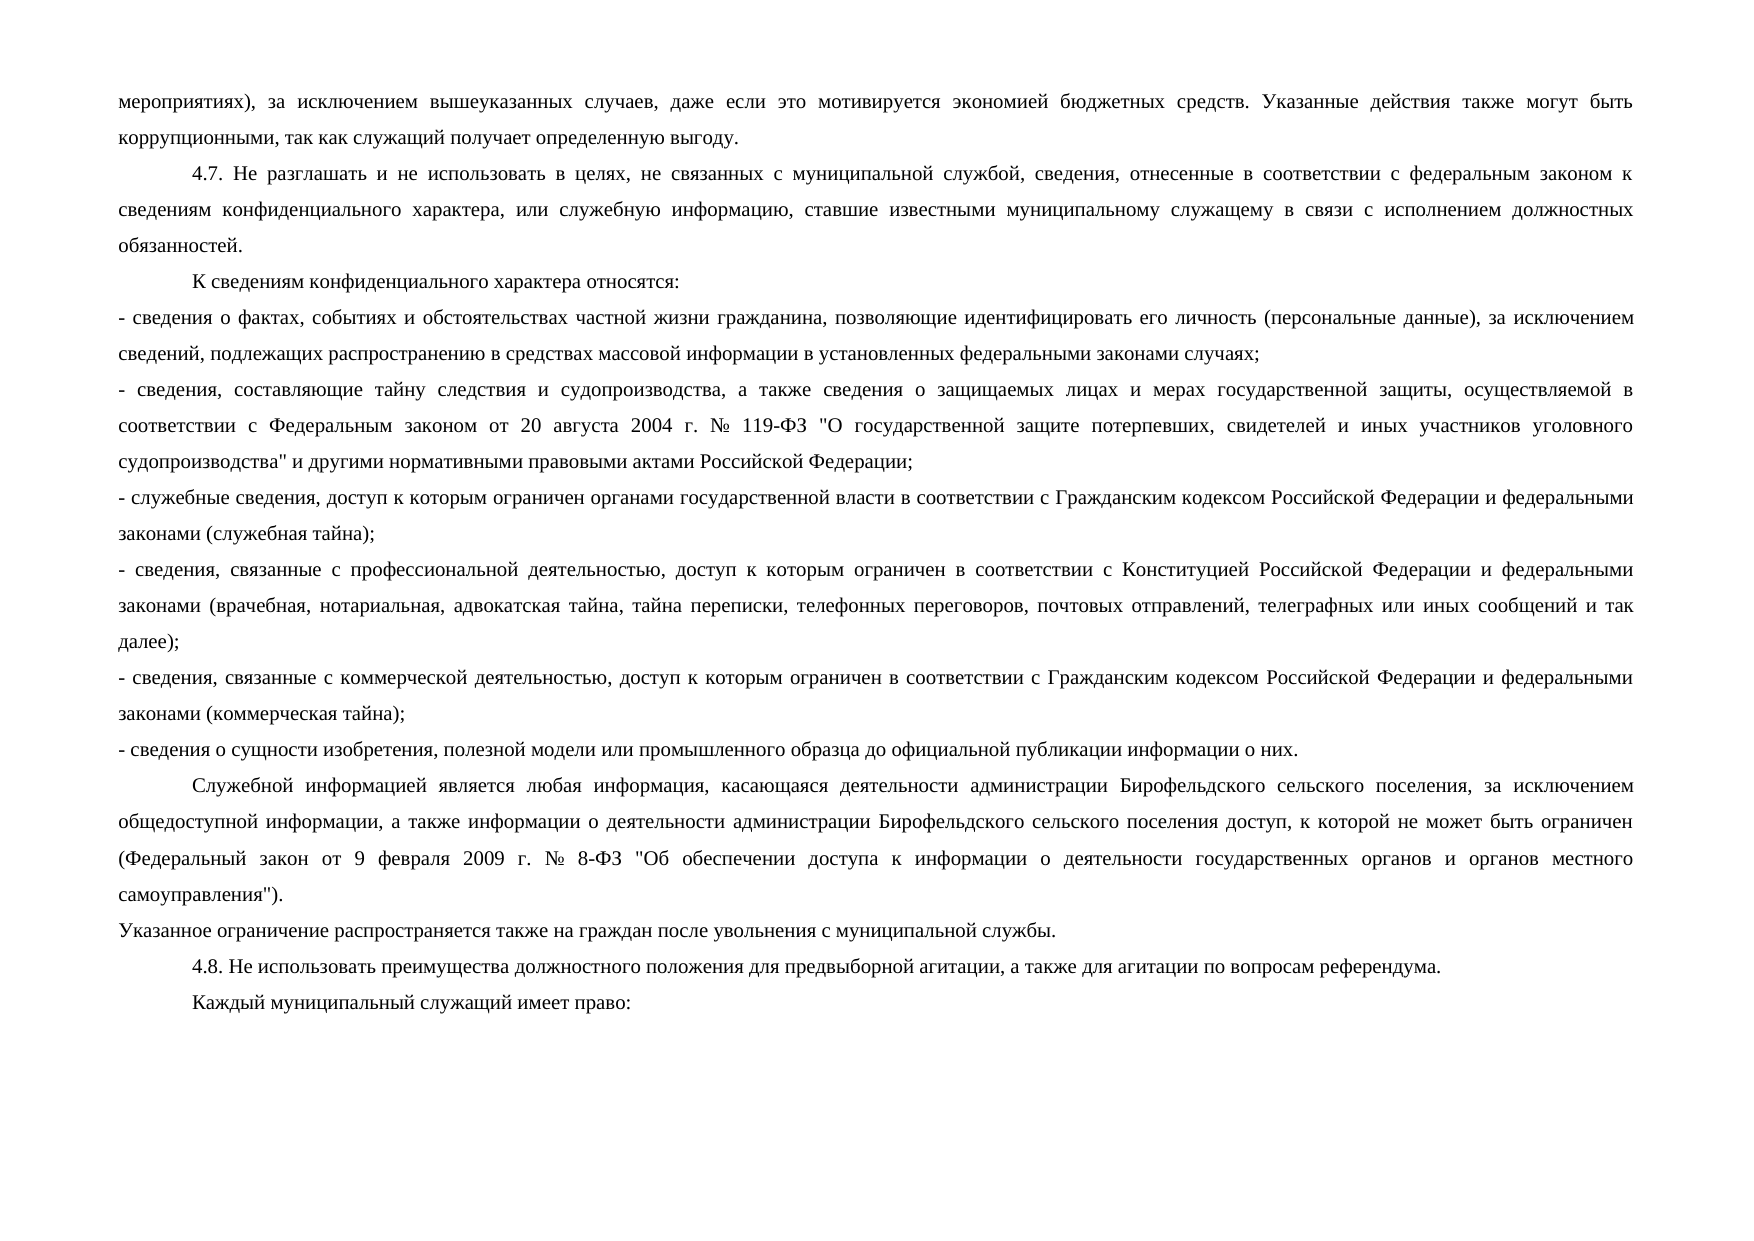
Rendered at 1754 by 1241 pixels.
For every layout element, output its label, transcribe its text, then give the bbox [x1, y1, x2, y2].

text 4.7. Не разглашать и не использовать в целях, не связанных с муниципальной службой, сведения, отнесенные в соответствии с федеральным законом к сведениям конфиденциального характера, или служебную информацию, ставшие известными муниципальному служащему в связи с исполнением должностных обязанностей. [118, 161, 1636, 257]
text - служебные сведения, доступ к которым ограничен органами государственной власти в соответствии с Гражданским кодексом Российской Федерации и федеральными законами (служебная тайна); [118, 485, 1636, 545]
text - сведения, связанные с коммерческой деятельностью, доступ к которым ограничен в соответствии с Гражданским кодексом Российской Федерации и федеральными законами (коммерческая тайна); [118, 665, 1636, 725]
text К сведениям конфиденциального характера относятся: [118, 269, 1636, 293]
text Каждый муниципальный служащий имеет право: [118, 990, 1636, 1014]
text - сведения о сущности изобретения, полезной модели или промышленного образца до официальной публикации информации о них. [118, 737, 1636, 761]
text - сведения о фактах, событиях и обстоятельствах частной жизни гражданина, позволяющие идентифицировать его личность (персональные данные), за исключением сведений, подлежащих распространению в средствах массовой информации в установленных федеральными законами случаях; [118, 305, 1636, 365]
text Служебной информацией является любая информация, касающаяся деятельности администрации Бирофельдского сельского поселения, за исключением общедоступной информации, а также информации о деятельности администрации Бирофельдского сельского поселения доступ, к которой не может быть ограничен (Федеральный закон от 9 февраля 2009 г. № 8-ФЗ "Об обеспечении доступа к информации о деятельности государственных органов и органов местного самоуправления"). [118, 773, 1636, 906]
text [118, 89, 1636, 149]
text - сведения, составляющие тайну следствия и судопроизводства, а также сведения о защищаемых лицах и мерах государственной защиты, осуществляемой в соответствии с Федеральным законом от 20 августа 2004 г. № 119-ФЗ "О государственной защите потерпевших, свидетелей и иных участников уголовного судопроизводства" и другими нормативными правовыми актами Российской Федерации; [118, 377, 1636, 473]
text 4.8. Не использовать преимущества должностного положения для предвыборной агитации, а также для агитации по вопросам референдума. [118, 954, 1636, 978]
text Указанное ограничение распространяется также на граждан после увольнения с муниципальной службы. [118, 918, 1636, 942]
text - сведения, связанные с профессиональной деятельностью, доступ к которым ограничен в соответствии с Конституцией Российской Федерации и федеральными законами (врачебная, нотариальная, адвокатская тайна, тайна переписки, телефонных переговоров, почтовых отправлений, телеграфных или иных сообщений и так далее); [118, 557, 1636, 653]
